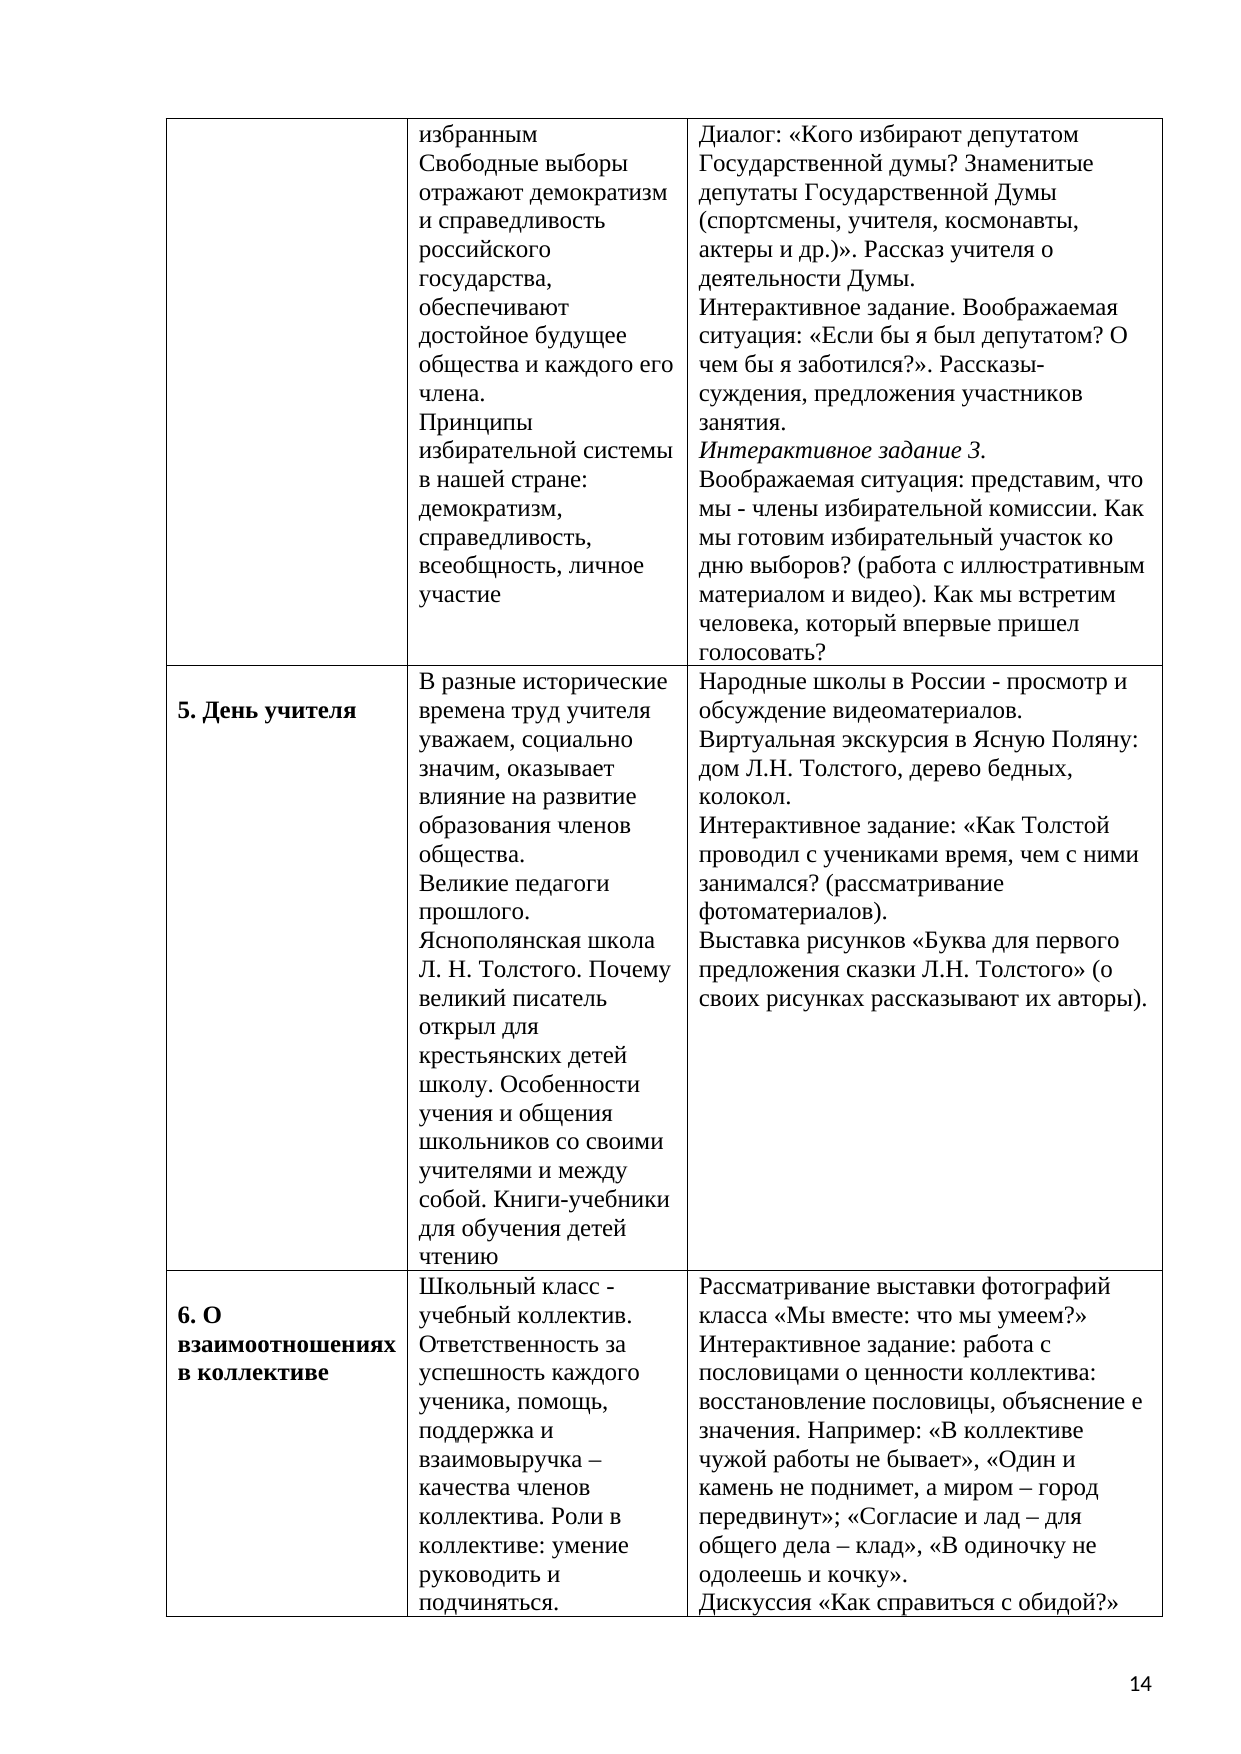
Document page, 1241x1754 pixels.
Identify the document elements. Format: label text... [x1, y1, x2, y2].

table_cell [408, 1271, 687, 1616]
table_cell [688, 119, 1162, 665]
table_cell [167, 1271, 407, 1616]
table_cell В разные исторические времена труд учителя уважаем, социально значим, оказывает влияние на развитие образования членов общества. Великие педагоги прошлого. Яснополянская школа Л. Н. Толстого. Почему великий писатель открыл для крестьянских детей школу. Особенности учения и общения школьников со своими учителями и между собой. Книги-учебники для обучения детей чтению [408, 666, 687, 1270]
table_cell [167, 119, 407, 665]
table_cell 5. День учителя [167, 666, 407, 1270]
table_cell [688, 1271, 1162, 1616]
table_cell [408, 119, 687, 665]
table_cell Народные школы в России - просмотр и обсуждение видеоматериалов. Виртуальная экскурсия в Ясную Поляну: дом Л.Н. Толстого, дерево бедных, колокол. Интерактивное задание: «Как Толстой проводил с учениками время, чем с ними занимался? (рассматривание фотоматериалов). Выставка рисунков «Буква для первого предложения сказки Л.Н. Толстого» (о своих рисунках рассказывают их авторы). [688, 666, 1162, 1270]
